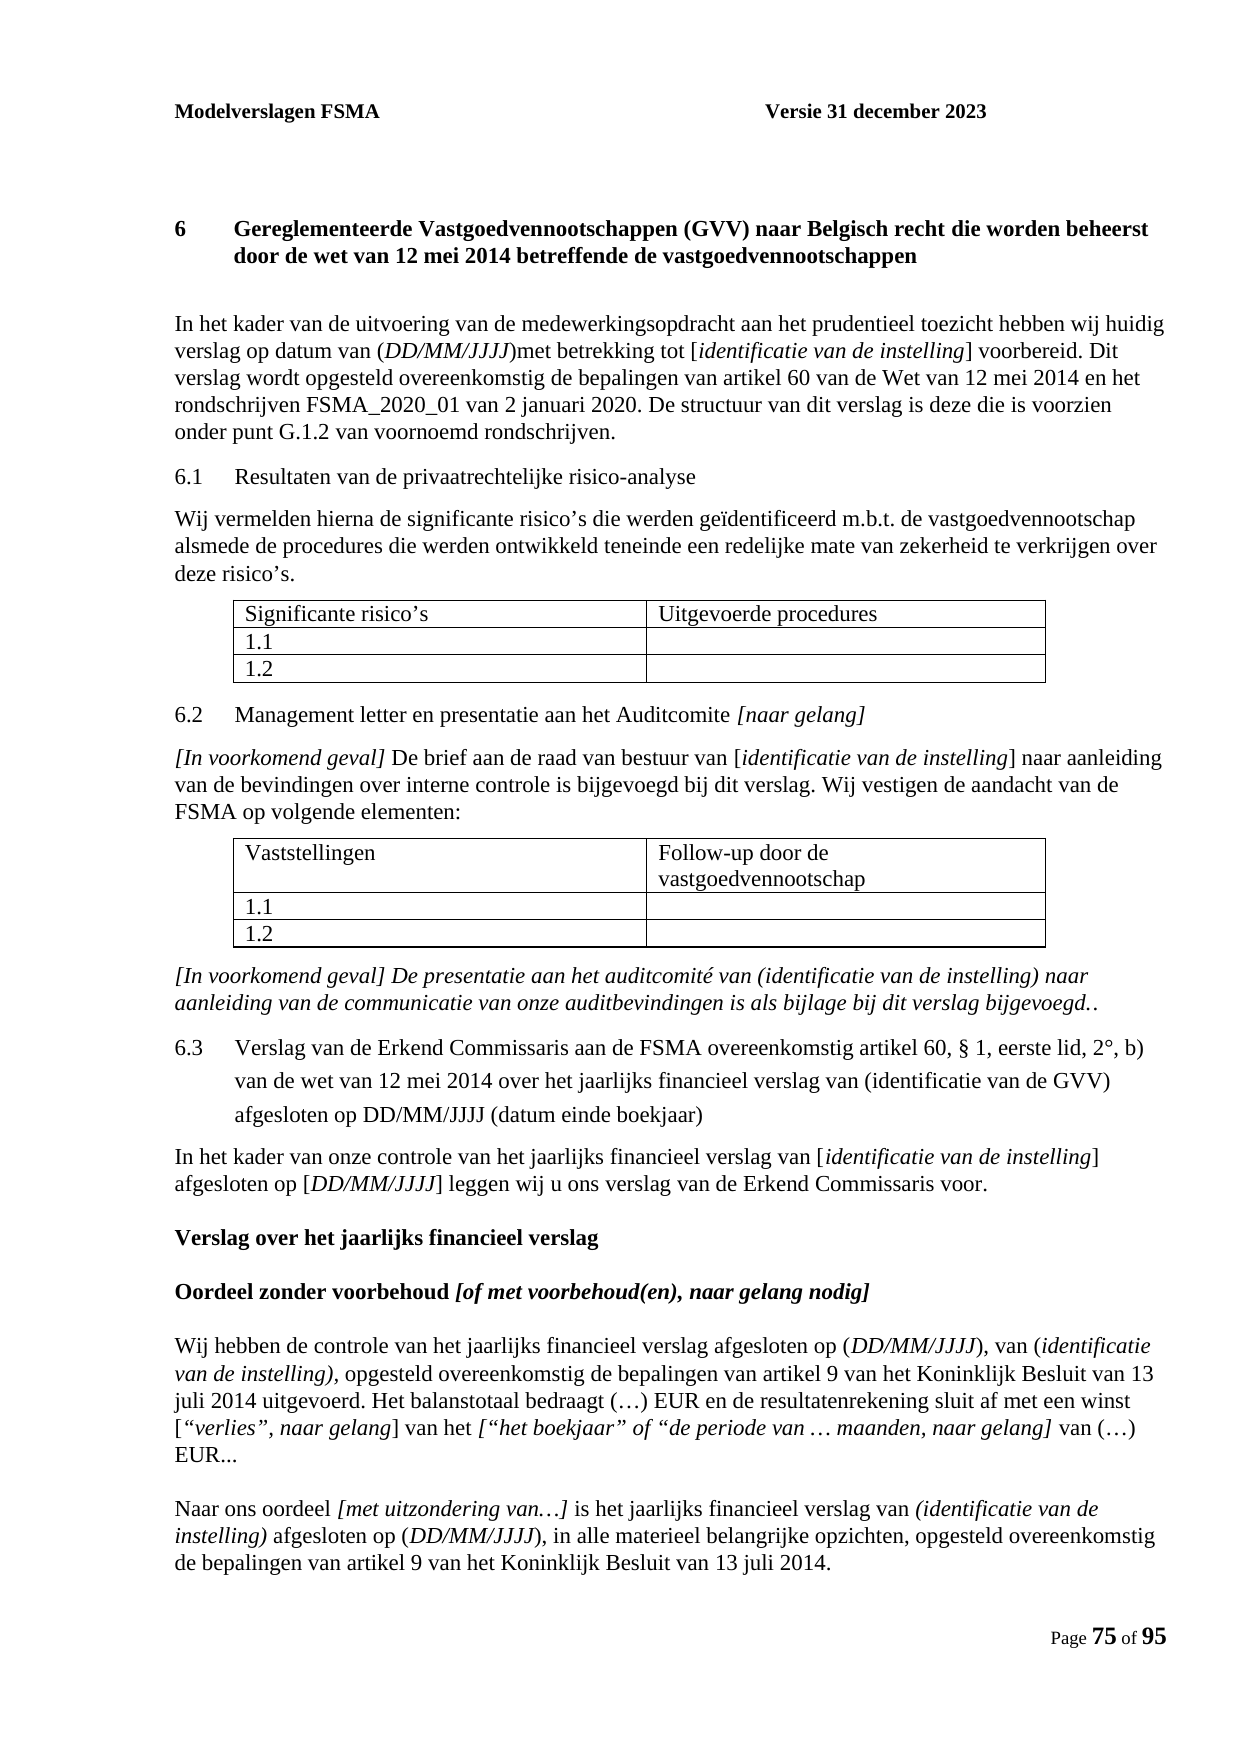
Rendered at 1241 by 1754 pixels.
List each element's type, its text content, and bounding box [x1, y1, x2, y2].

table_header Vaststellingen [234, 839, 646, 892]
subtitle Management letter en presentatie aan het Auditcomite [naar gelang] [174, 696, 1166, 729]
text Oordeel zonder voorbehoud [of met voorbehoud(en), naar gelang nodig] [174, 1278, 1166, 1305]
text [In voorkomend geval] De brief aan de raad van bestuur van [identificatie van de instelling] naar aanleiding van de bevindingen over interne controle is bijgevoegd bij dit verslag. Wij vestigen de aandacht van de FSMA op volgende elementen: [174, 743, 1166, 824]
subtitle Resultaten van de privaatrechtelijke risico-analyse [174, 458, 1166, 491]
table_cell 1.2 [234, 655, 646, 682]
table_cell 1.1 [234, 628, 646, 654]
text In het kader van de uitvoering van de medewerkingsopdracht aan het prudentieel toezicht hebben wij huidig verslag op datum van (DD/MM/JJJJ)met betrekking tot [identificatie van de instelling] voorbereid. Dit verslag wordt opgesteld overeenkomstig de bepalingen van artikel 60 van de Wet van 12 mei 2014 en het rondschrijven FSMA_2020_01 van 2 januari 2020. De structuur van dit verslag is deze die is voorzien onder punt G.1.2 van voornoemd rondschrijven. [174, 309, 1166, 444]
subtitle Gereglementeerde Vastgoedvennootschappen (GVV) naar Belgisch recht die worden beheerst door de wet van 12 mei 2014 betreffende de vastgoedvennootschappen [174, 216, 1166, 268]
table_header Significante risico’s [234, 601, 646, 627]
subtitle Verslag van de Erkend Commissaris aan de FSMA overeenkomstig artikel 60, § 1, eerste lid, 2°, b) van de wet van 12 mei 2014 over het jaarlijks financieel verslag van (identificatie van de GVV) afgesloten op DD/MM/JJJJ (datum einde boekjaar) [174, 1029, 1166, 1129]
table_cell 1.1 [234, 893, 646, 919]
table_cell [647, 655, 1045, 682]
table_cell [647, 920, 1045, 946]
text Naar ons oordeel [met uitzondering van…] is het jaarlijks financieel verslag van (identificatie van de instelling) afgesloten op (DD/MM/JJJJ), in alle materieel belangrijke opzichten, opgesteld overeenkomstig de bepalingen van artikel 9 van het Koninklijk Besluit van 13 juli 2014. [174, 1494, 1166, 1576]
table_header Follow-up door de vastgoedvennootschap [647, 839, 1045, 892]
text In het kader van onze controle van het jaarlijks financieel verslag van [identificatie van de instelling] afgesloten op [DD/MM/JJJJ] leggen wij u ons verslag van de Erkend Commissaris voor. [174, 1142, 1166, 1196]
text Verslag over het jaarlijks financieel verslag [174, 1223, 1166, 1251]
text Wij vermelden hierna de significante risico’s die werden geïdentificeerd m.b.t. de vastgoedvennootschap alsmede de procedures die werden ontwikkeld teneinde een redelijke mate van zekerheid te verkrijgen over deze risico’s. [174, 505, 1166, 586]
table_cell [647, 893, 1045, 919]
table_cell 1.2 [234, 920, 646, 946]
text [In voorkomend geval] De presentatie aan het auditcomité van (identificatie van de instelling) naar aanleiding van de communicatie van onze auditbevindingen is als bijlage bij dit verslag bijgevoegd.. [174, 961, 1166, 1015]
text Wij hebben de controle van het jaarlijks financieel verslag afgesloten op (DD/MM/JJJJ), van (identificatie van de instelling), opgesteld overeenkomstig de bepalingen van artikel 9 van het Koninklijk Besluit van 13 juli 2014 uitgevoerd. Het balanstotaal bedraagt (…) EUR en de resultatenrekening sluit af met een winst [“verlies”, naar gelang] van het [“het boekjaar” of “de periode van … maanden, naar gelang] van (…) EUR... [174, 1332, 1166, 1467]
table_header Uitgevoerde procedures [647, 601, 1045, 627]
table_cell [647, 628, 1045, 654]
